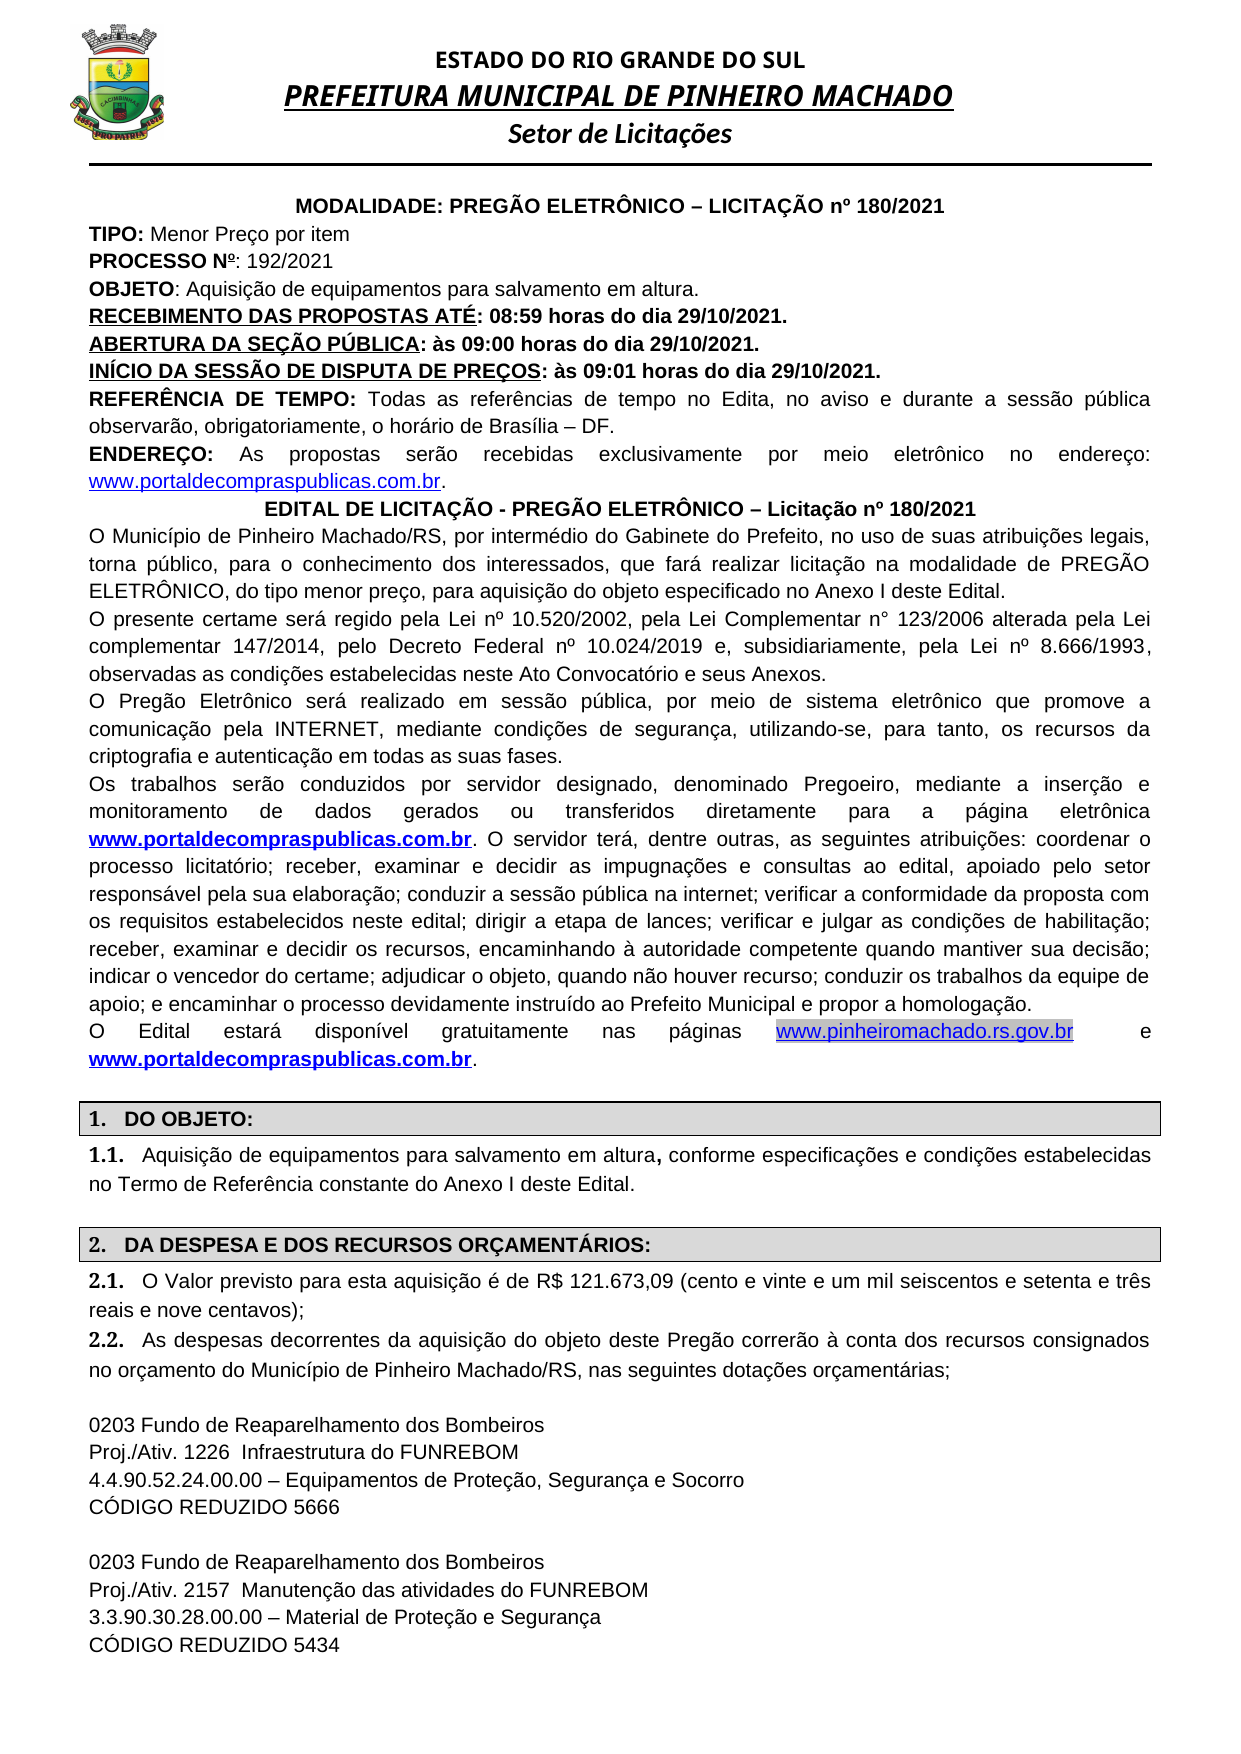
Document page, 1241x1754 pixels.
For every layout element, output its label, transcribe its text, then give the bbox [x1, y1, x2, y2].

text 0203 Fundo de Reaparelhamento dos Bombeiros [89, 1550, 1152, 1574]
text RECEBIMENTO DAS PROPOSTAS ATÉ: 08:59 horas do dia 29/10/2021. [89, 304, 1152, 328]
list O Valor previsto para esta aquisição é de R$ 121.673,09 (cento e vinte e um mil seiscentos e setenta e três reais e nove centavos); [89, 1266, 1152, 1322]
text Proj./Ativ. 2157 Manutenção das atividades do FUNREBOM [89, 1577, 1152, 1601]
text 3.3.90.30.28.00.00 – Material de Proteção e Segurança [89, 1605, 1152, 1629]
text ABERTURA DA SEÇÃO PÚBLICA: às 09:00 horas do dia 29/10/2021. [89, 331, 1152, 355]
text O Pregão Eletrônico será realizado em sessão pública, por meio de sistema eletrônico que promove a comunicação pela INTERNET, mediante condições de segurança, utilizando-se, para tanto, os recursos da criptografia e autenticação em todas as suas fases. [89, 689, 1152, 768]
text TIPO: Menor Preço por item [89, 221, 1152, 245]
text OBJETO: Aquisição de equipamentos para salvamento em altura. [89, 276, 1152, 300]
text O Edital estará disponível gratuitamente nas páginas www.pinheiromachado.rs.gov.br e www.portaldecompraspublicas.com.br. [89, 1019, 1152, 1070]
text REFERÊNCIA DE TEMPO: Todas as referências de tempo no Edita, no aviso e durante a sessão pública observarão, obrigatoriamente, o horário de Brasília – DF. [89, 386, 1152, 438]
list Aquisição de equipamentos para salvamento em altura, conforme especificações e condições estabelecidas no Termo de Referência constante do Anexo I deste Edital. [89, 1140, 1152, 1196]
text Os trabalhos serão conduzidos por servidor designado, denominado Pregoeiro, mediante a inserção e monitoramento de dados gerados ou transferidos diretamente para a página eletrônica www.portaldecompraspublicas.com.br. O servidor terá, dentre outras, as seguintes atribuições: coordenar o processo licitatório; receber, examinar e decidir as impugnações e consultas ao edital, apoiado pelo setor responsável pela sua elaboração; conduzir a sessão pública na internet; verificar a conformidade da proposta com os requisitos estabelecidos neste edital; dirigir a etapa de lances; verificar e julgar as condições de habilitação; receber, examinar e decidir os recursos, encaminhando à autoridade competente quando mantiver sua decisão; indicar o vencedor do certame; adjudicar o objeto, quando não houver recurso; conduzir os trabalhos da equipe de apoio; e encaminhar o processo devidamente instruído ao Prefeito Municipal e propor a homologação. [89, 771, 1152, 1015]
picture [70, 24, 164, 140]
text MODALIDADE: PREGÃO ELETRÔNICO – LICITAÇÃO nº 180/2021 [89, 194, 1152, 218]
text 4.4.90.52.24.00.00 – Equipamentos de Proteção, Segurança e Socorro [89, 1467, 1152, 1491]
text ENDEREÇO: As propostas serão recebidas exclusivamente por meio eletrônico no endereço: www.portaldecompraspublicas.com.br. [89, 441, 1152, 493]
text O presente certame será regido pela Lei nº 10.520/2002, pela Lei Complementar n° 123/2006 alterada pela Lei complementar 147/2014, pelo Decreto Federal nº 10.024/2019 e, subsidiariamente, pela Lei nº 8.666/1993, observadas as condições estabelecidas neste Ato Convocatório e seus Anexos. [89, 606, 1152, 685]
text INÍCIO DA SESSÃO DE DISPUTA DE PREÇOS: às 09:01 horas do dia 29/10/2021. [89, 359, 1152, 383]
text EDITAL DE LICITAÇÃO - PREGÃO ELETRÔNICO – Licitação nº 180/2021 [89, 496, 1152, 520]
text O Município de Pinheiro Machado/RS, por intermédio do Gabinete do Prefeito, no uso de suas atribuições legais, torna público, para o conhecimento dos interessados, que fará realizar licitação na modalidade de PREGÃO ELETRÔNICO, do tipo menor preço, para aquisição do objeto especificado no Anexo I deste Edital. [89, 524, 1152, 603]
list As despesas decorrentes da aquisição do objeto deste Pregão correrão à conta dos recursos consignados no orçamento do Município de Pinheiro Machado/RS, nas seguintes dotações orçamentárias; [89, 1326, 1152, 1381]
text PROCESSO No: 192/2021 [89, 249, 1152, 273]
text CÓDIGO REDUZIDO 5434 [89, 1632, 1152, 1656]
list DO OBJETO: [80, 1103, 1160, 1135]
text CÓDIGO REDUZIDO 5666 [89, 1495, 1152, 1519]
text 0203 Fundo de Reaparelhamento dos Bombeiros [89, 1412, 1152, 1436]
text Proj./Ativ. 1226 Infraestrutura do FUNREBOM [89, 1440, 1152, 1464]
list DA DESPESA E DOS RECURSOS ORÇAMENTÁRIOS: [80, 1228, 1160, 1261]
